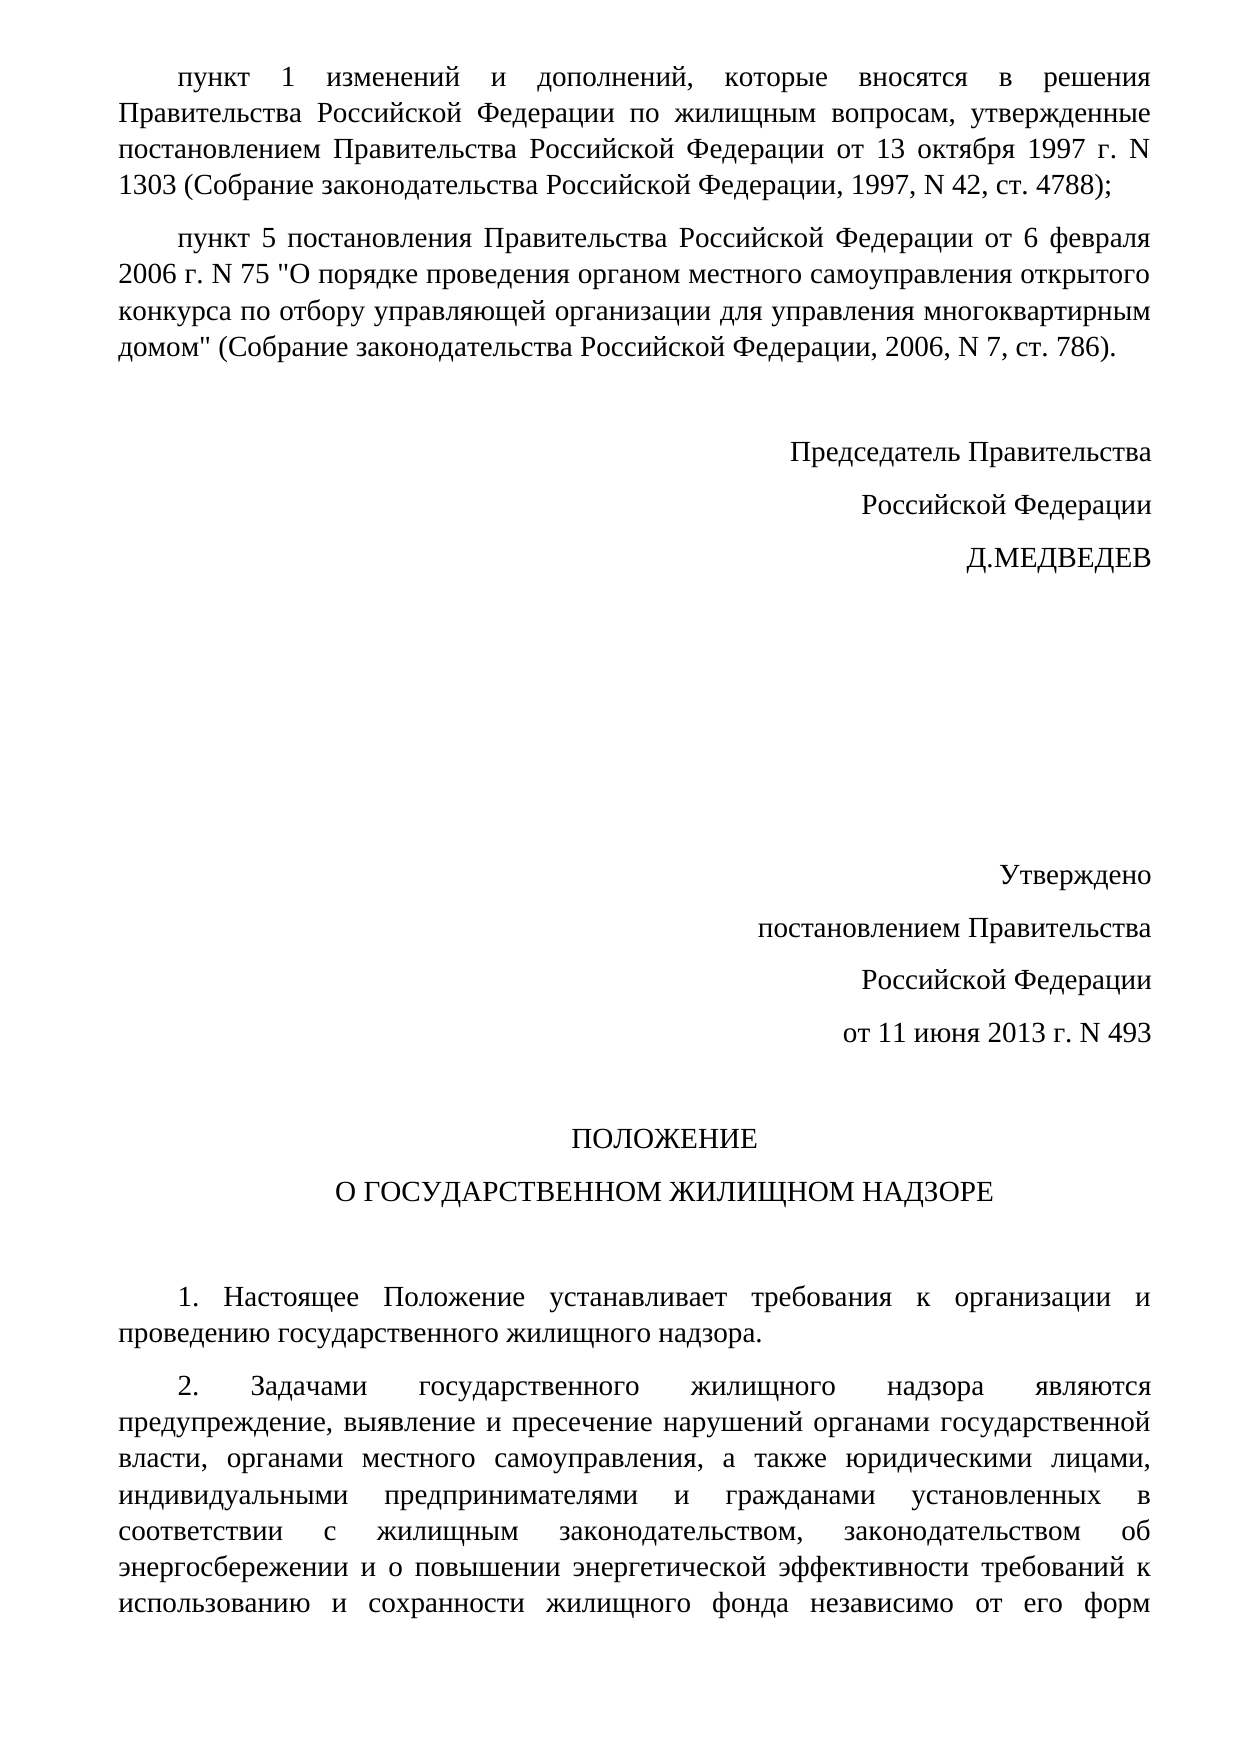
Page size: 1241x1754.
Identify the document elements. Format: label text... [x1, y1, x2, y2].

text постановлением Правительства [118, 910, 1152, 943]
text от 11 июня 2013 г. N 493 [118, 1015, 1152, 1049]
text Утверждено [118, 857, 1152, 890]
text Председатель Правительства [118, 434, 1152, 468]
text пункт 5 постановления Правительства Российской Федерации от 6 февраля 2006 г. N 75 "О порядке проведения органом местного самоуправления открытого конкурса по отбору управляющей организации для управления многоквартирным домом" (Собрание законодательства Российской Федерации, 2006, N 7, ст. 786). [118, 220, 1152, 362]
text ПОЛОЖЕНИЕ [118, 1121, 1152, 1154]
text О ГОСУДАРСТВЕННОМ ЖИЛИЩНОМ НАДЗОРЕ [118, 1174, 1152, 1207]
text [118, 1368, 1152, 1619]
text Российской Федерации [118, 962, 1152, 996]
text Д.МЕДВЕДЕВ [118, 540, 1152, 573]
text 1. Настоящее Положение устанавливает требования к организации и проведению государственного жилищного надзора. [118, 1279, 1152, 1349]
text пункт 1 изменений и дополнений, которые вносятся в решения Правительства Российской Федерации по жилищным вопросам, утвержденные постановлением Правительства Российской Федерации от 13 октября 1997 г. N 1303 (Собрание законодательства Российской Федерации, 1997, N 42, ст. 4788); [118, 59, 1152, 201]
text Российской Федерации [118, 487, 1152, 521]
